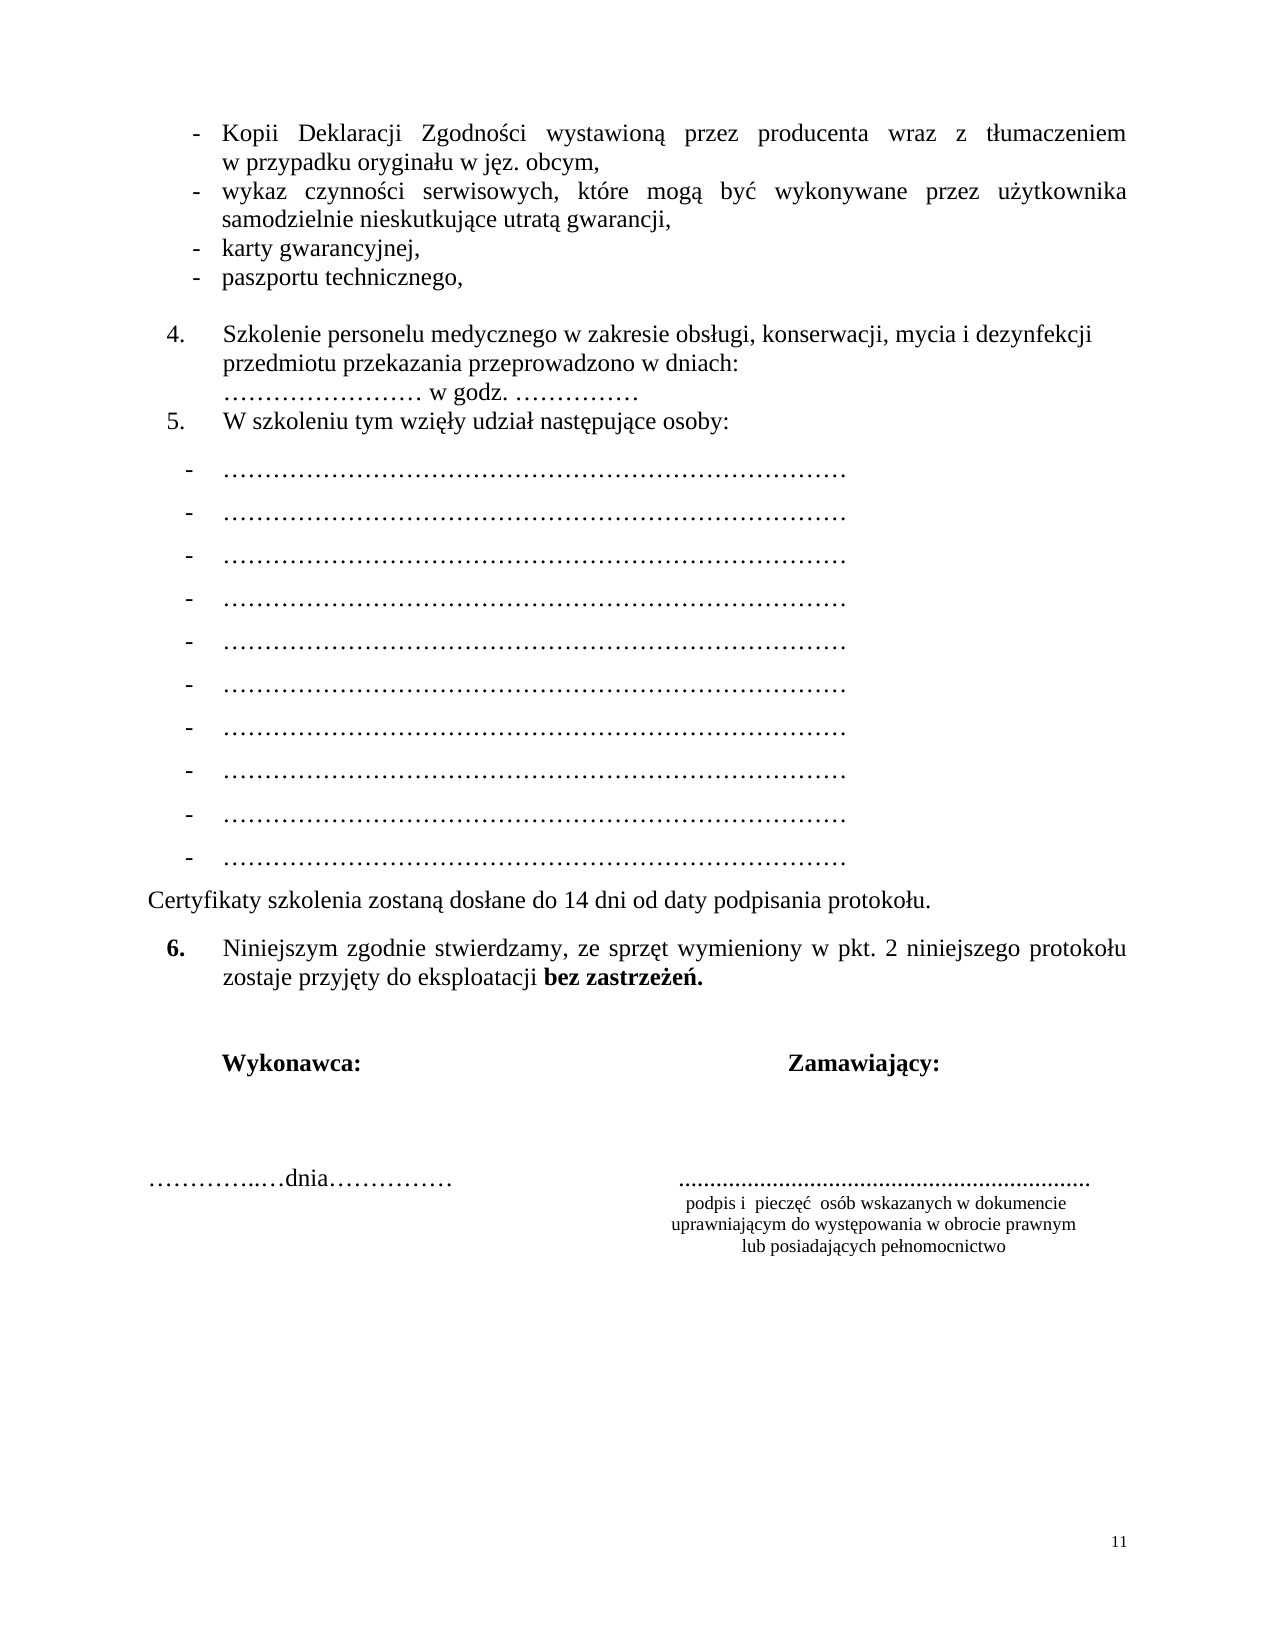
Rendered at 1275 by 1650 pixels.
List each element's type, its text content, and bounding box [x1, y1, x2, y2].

list Kopii Deklaracji Zgodności wystawioną przez producenta wraz z tłumaczeniem w przypadku oryginału w jęz. obcym, [192, 118, 1127, 176]
list ………………………………………………………………… [185, 842, 1127, 871]
text podpis i pieczęć osób wskazanych w dokumencie [620, 1192, 1127, 1213]
list ………………………………………………………………… [185, 497, 1127, 526]
text lub posiadających pełnomocnictwo [620, 1235, 1127, 1256]
list ………………………………………………………………… [185, 712, 1127, 741]
text Certyfikaty szkolenia zostaną dosłane do 14 dni od daty podpisania protokołu. [148, 885, 1127, 914]
list paszportu technicznego, [192, 262, 1127, 291]
list Szkolenie personelu medycznego w zakresie obsługi, konserwacji, mycia i dezynfekcji przedmiotu przekazania przeprowadzono w dniach: …………………… w godz. …………… [185, 319, 1127, 406]
list ………………………………………………………………… [185, 626, 1127, 655]
list ………………………………………………………………… [185, 669, 1127, 698]
text Wykonawca: Zamawiający: [221, 1048, 1127, 1077]
list ………………………………………………………………… [185, 799, 1127, 827]
list W szkoleniu tym wzięły udział następujące osoby: [185, 406, 1127, 434]
text uprawniającym do występowania w obrocie prawnym [620, 1213, 1127, 1235]
list Niniejszym zgodnie stwierdzamy, ze sprzęt wymieniony w pkt. 2 niniejszego protokołu zostaje przyjęty do eksploatacji bez zastrzeżeń. [185, 933, 1127, 990]
list ………………………………………………………………… [185, 454, 1127, 482]
list ………………………………………………………………… [185, 756, 1127, 784]
list wykaz czynności serwisowych, które mogą być wykonywane przez użytkownika samodzielnie nieskutkujące utratą gwarancji, [192, 176, 1127, 233]
list ………………………………………………………………… [185, 540, 1127, 569]
list karty gwarancyjnej, [192, 233, 1127, 262]
text …………..…dnia…………… .................................................................. [148, 1134, 1127, 1192]
list ………………………………………………………………… [185, 583, 1127, 612]
